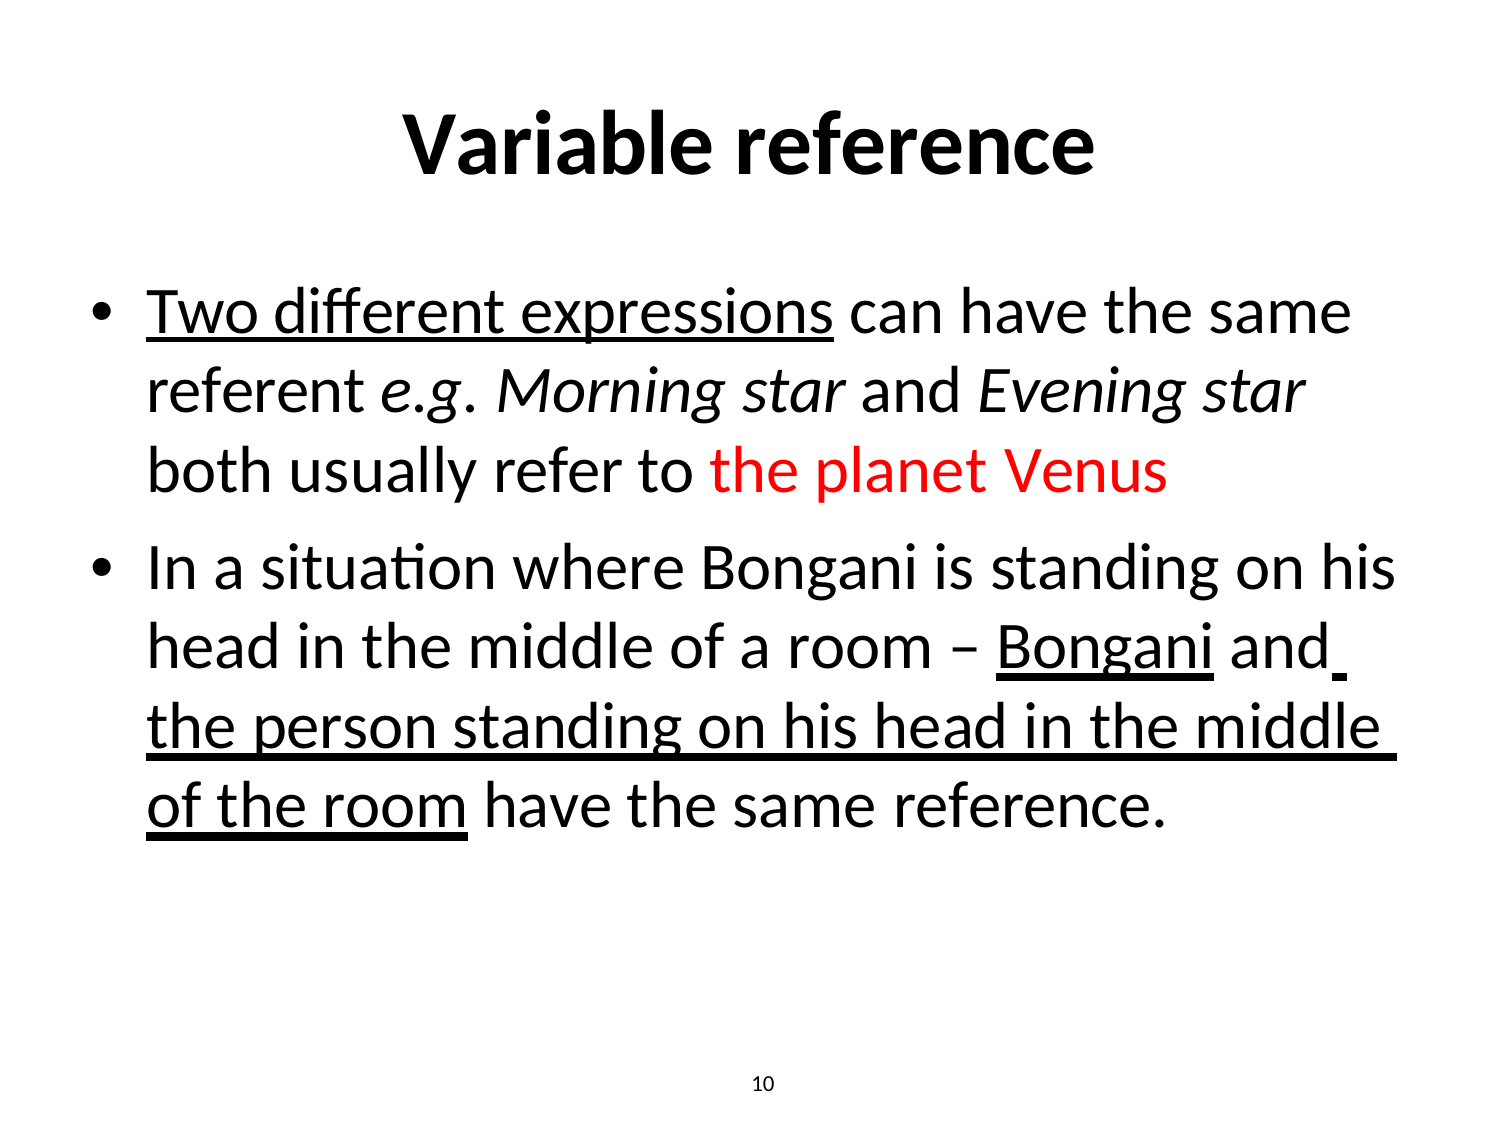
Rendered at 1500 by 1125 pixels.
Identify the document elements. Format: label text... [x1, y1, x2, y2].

list Two different expressions can have the same referent e.g. Morning star and Evening star both usually refer to the planet Venus [90, 269, 1357, 509]
list In a situation where Bongani is standing on his head in the middle of a room – Bongani and the person standing on his head in the middle of the room have the same reference. [90, 525, 1399, 844]
